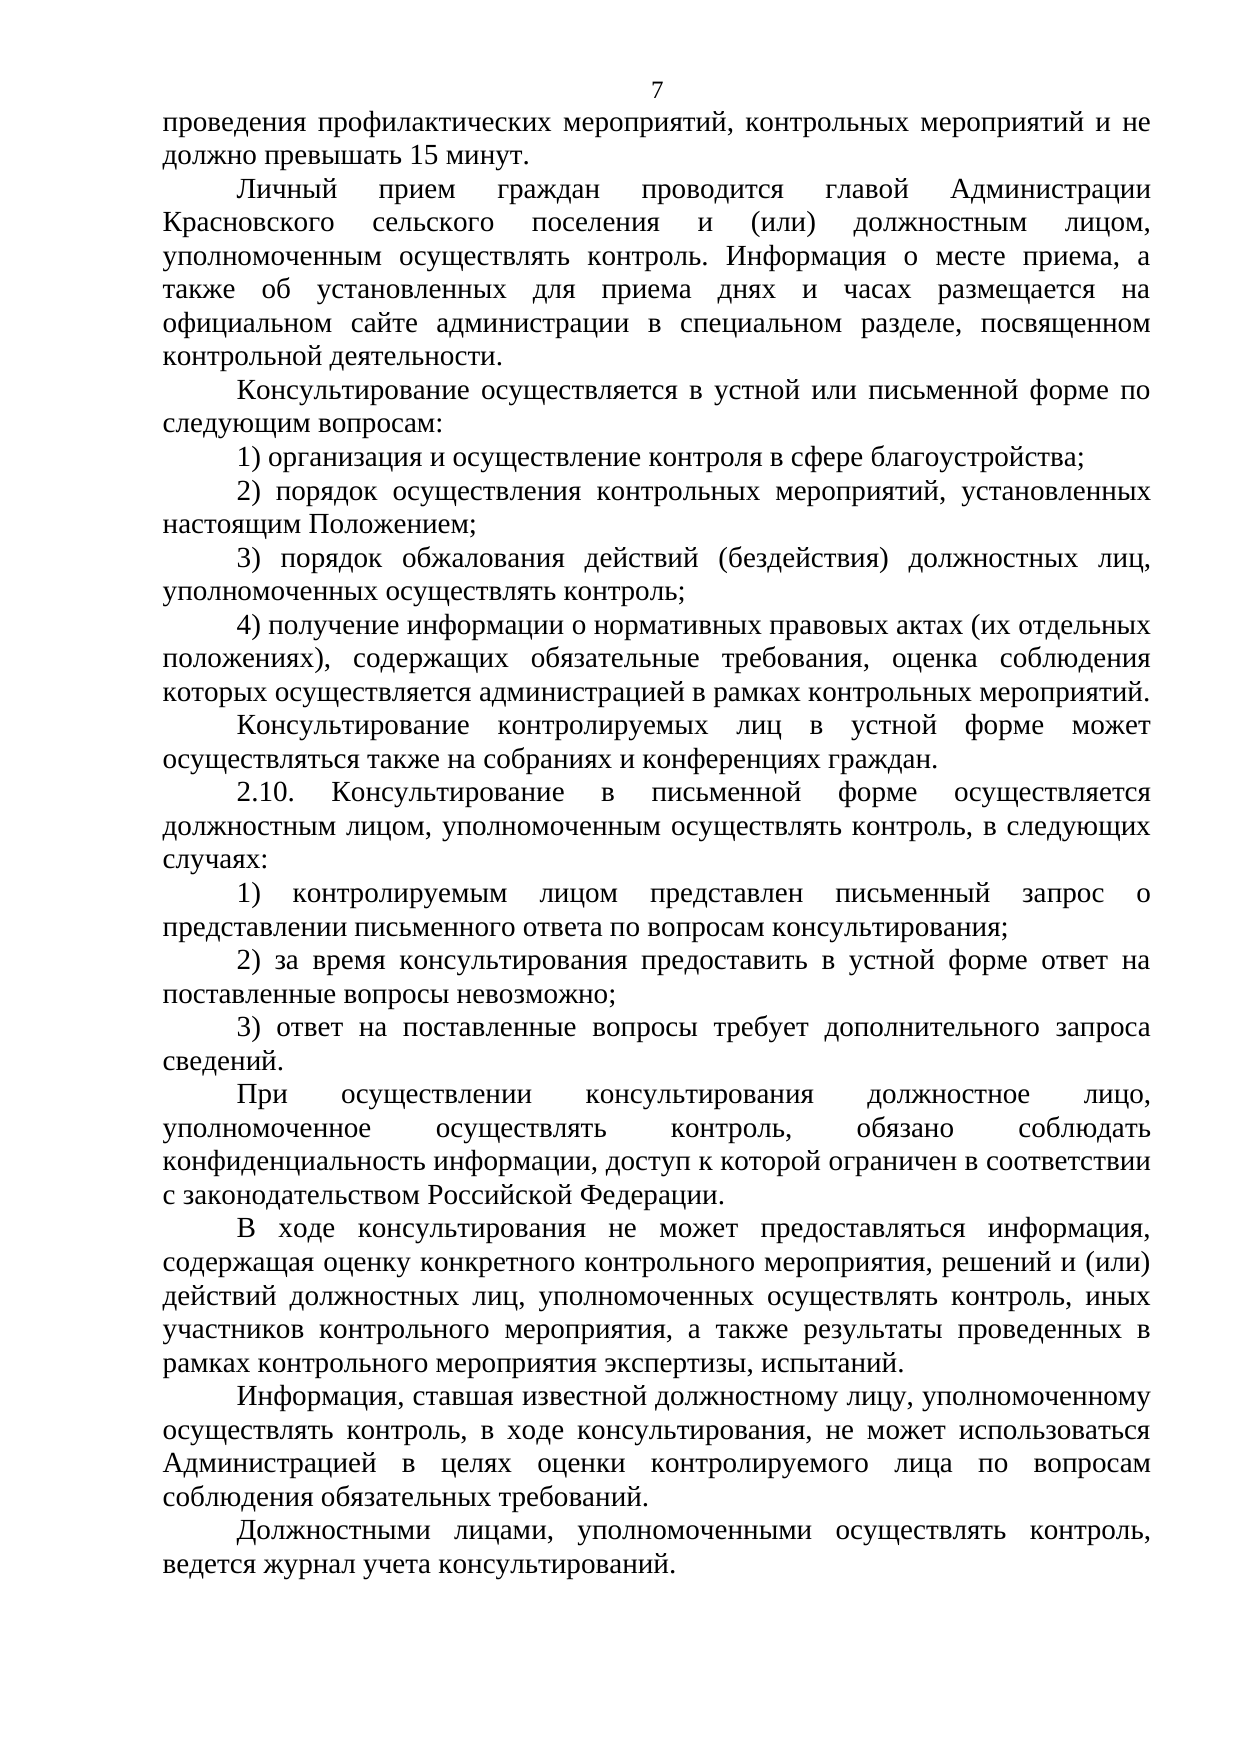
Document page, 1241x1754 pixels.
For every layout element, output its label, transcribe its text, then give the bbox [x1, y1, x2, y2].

text Консультирование осуществляется в устной или письменной форме по следующим вопросам: [162, 372, 1152, 439]
text 1) контролируемым лицом представлен письменный запрос о представлении письменного ответа по вопросам консультирования; [162, 875, 1152, 942]
text 1) организация и осуществление контроля в сфере благоустройства; [162, 439, 1152, 473]
text При осуществлении консультирования должностное лицо, уполномоченное осуществлять контроль, обязано соблюдать конфиденциальность информации, доступ к которой ограничен в соответствии с законодательством Российской Федерации. [162, 1076, 1152, 1211]
text 3) порядок обжалования действий (бездействия) должностных лиц, уполномоченных осуществлять контроль; [162, 540, 1152, 607]
text 2) порядок осуществления контрольных мероприятий, установленных настоящим Положением; [162, 473, 1152, 540]
text 2) за время консультирования предоставить в устной форме ответ на поставленные вопросы невозможно; [162, 942, 1152, 1009]
text 2.10. Консультирование в письменной форме осуществляется должностным лицом, уполномоченным осуществлять контроль, в следующих случаях: [162, 774, 1152, 875]
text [162, 104, 1152, 171]
text 3) ответ на поставленные вопросы требует дополнительного запроса сведений. [162, 1009, 1152, 1076]
text В ходе консультирования не может предоставляться информация, содержащая оценку конкретного контрольного мероприятия, решений и (или) действий должностных лиц, уполномоченных осуществлять контроль, иных участников контрольного мероприятия, а также результаты проведенных в рамках контрольного мероприятия экспертизы, испытаний. [162, 1211, 1152, 1378]
text Личный прием граждан проводится главой Администрации Красновского сельского поселения и (или) должностным лицом, уполномоченным осуществлять контроль. Информация о месте приема, а также об установленных для приема днях и часах размещается на официальном сайте администрации в специальном разделе, посвященном контрольной деятельности. [162, 171, 1152, 372]
text Консультирование контролируемых лиц в устной форме может осуществляться также на собраниях и конференциях граждан. [162, 707, 1152, 774]
text Должностными лицами, уполномоченными осуществлять контроль, ведется журнал учета консультирований. [162, 1512, 1152, 1579]
text 4) получение информации о нормативных правовых актах (их отдельных положениях), содержащих обязательные требования, оценка соблюдения которых осуществляется администрацией в рамках контрольных мероприятий. [162, 607, 1152, 707]
text Информация, ставшая известной должностному лицу, уполномоченному осуществлять контроль, в ходе консультирования, не может использоваться Администрацией в целях оценки контролируемого лица по вопросам соблюдения обязательных требований. [162, 1378, 1152, 1512]
